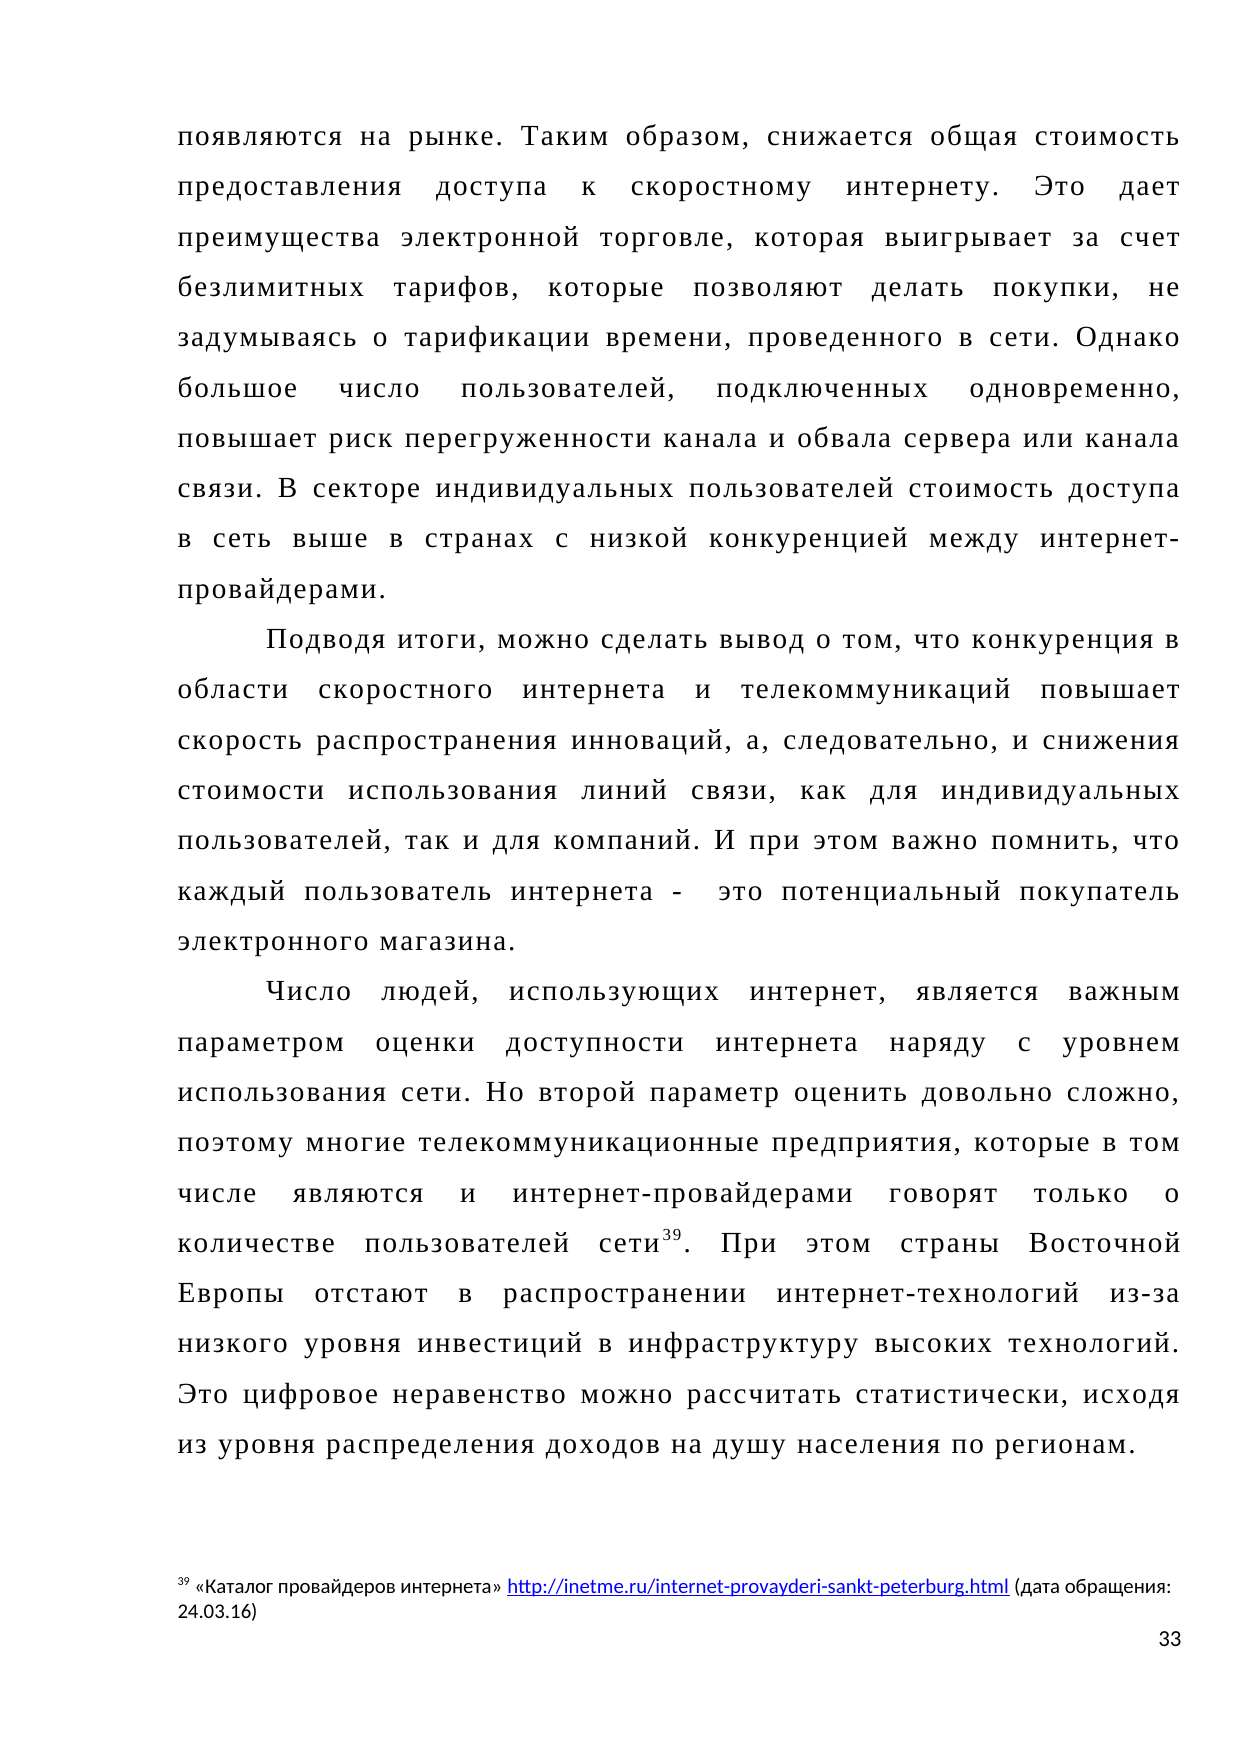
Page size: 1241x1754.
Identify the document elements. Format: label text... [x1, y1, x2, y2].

text Число людей, использующих интернет, является важным параметром оценки доступности интернета наряду с уровнем использования сети. Но второй параметр оценить довольно сложно, поэтому многие телекоммуникационные предприятия, которые в том числе являются и интернет-провайдерами говорят только о количестве пользователей сети. При этом страны Восточной Европы отстают в распространении интернет-технологий из-за низкого уровня инвестиций в инфраструктуру высоких технологий. Это цифровое неравенство можно рассчитать статистически, исходя из уровня распределения доходов на душу населения по регионам. [177, 973, 1181, 1460]
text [177, 118, 1181, 604]
text Подводя итоги, можно сделать вывод о том, что конкуренция в области скоростного интернета и телекоммуникаций повышает скорость распространения инноваций, а, следовательно, и снижения стоимости использования линий связи, как для индивидуальных пользователей, так и для компаний. И при этом важно помнить, что каждый пользователь интернета - это потенциальный покупатель электронного магазина. [177, 621, 1181, 957]
